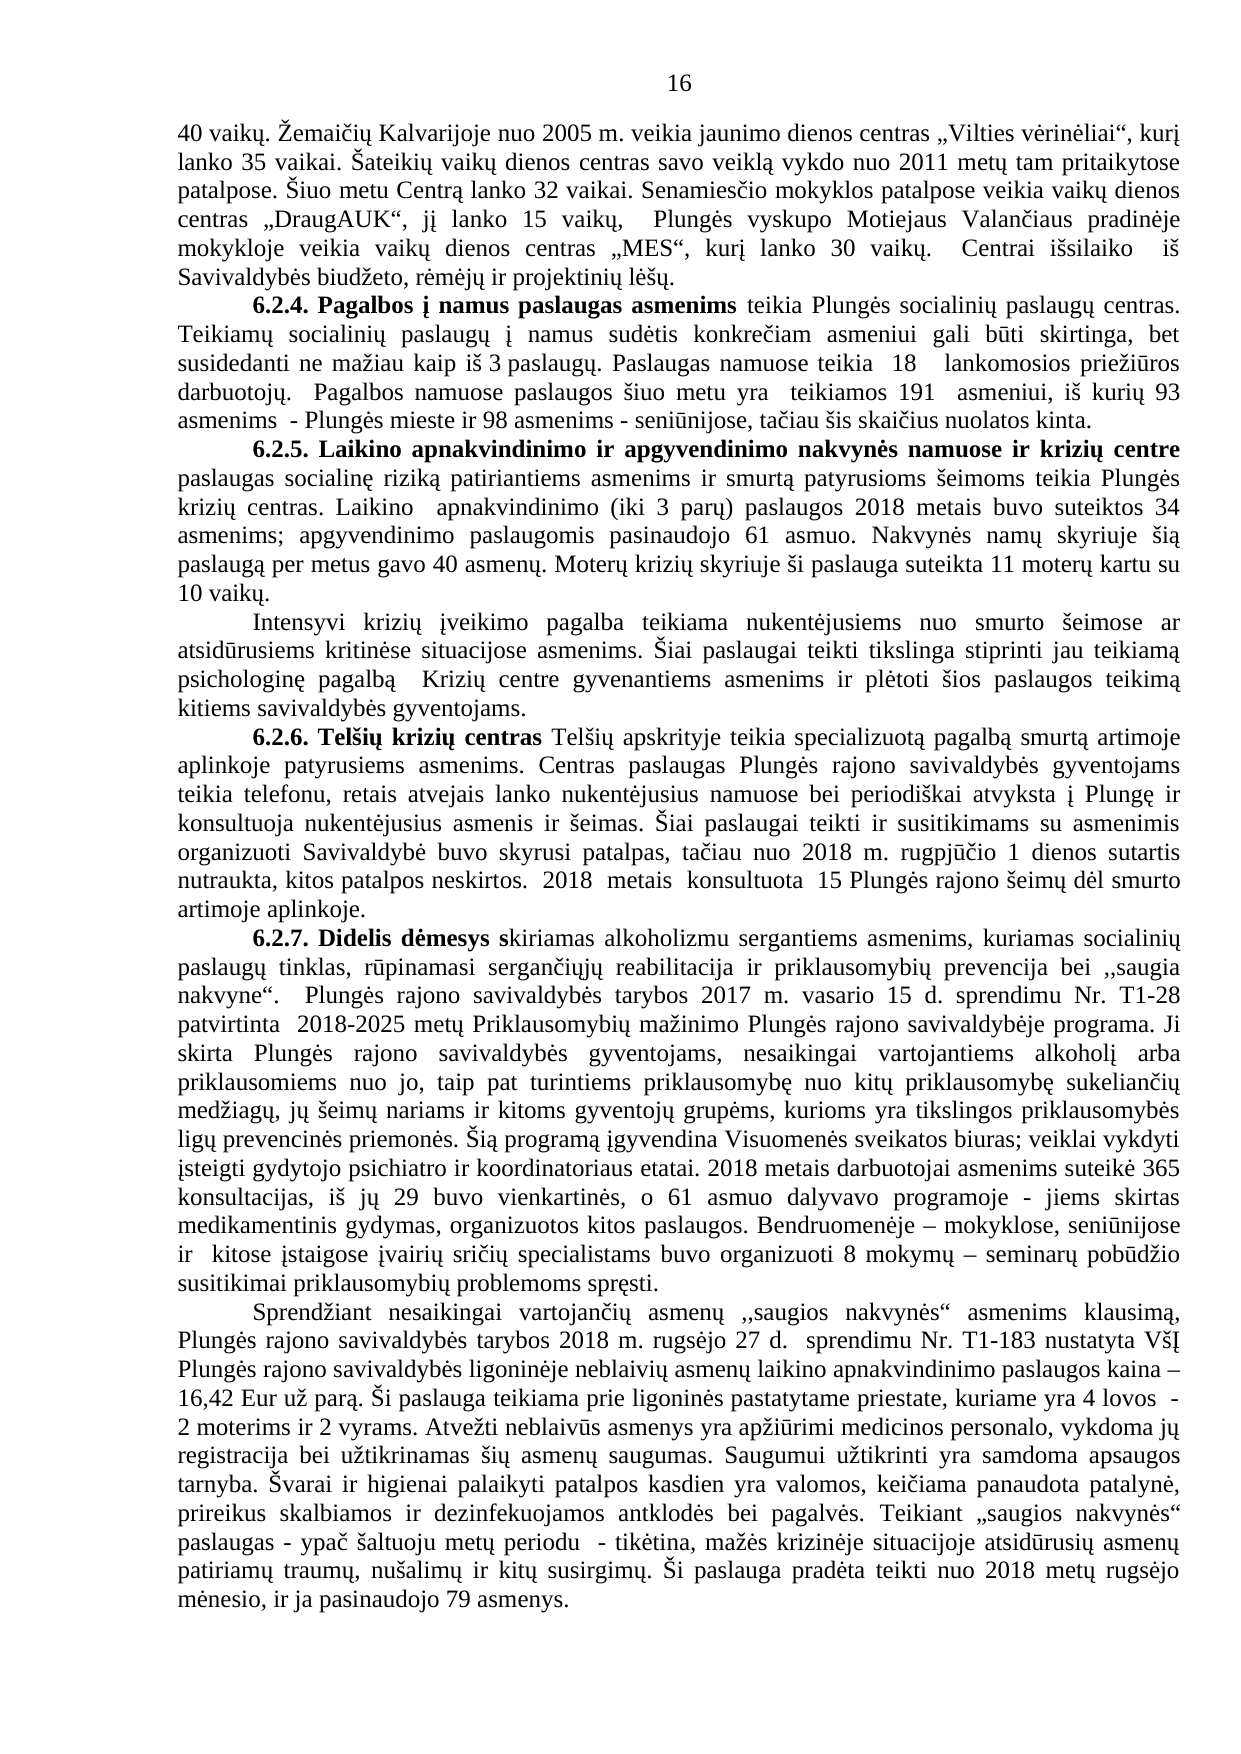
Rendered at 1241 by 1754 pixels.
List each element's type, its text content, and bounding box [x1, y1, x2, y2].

text 6.2.7. Didelis dėmesys skiriamas alkoholizmu sergantiems asmenims, kuriamas socialinių paslaugų tinklas, rūpinamasi sergančiųjų reabilitacija ir priklausomybių prevencija bei ,,saugia nakvyne“. Plungės rajono savivaldybės tarybos 2017 m. vasario 15 d. sprendimu Nr. T1-28 patvirtinta 2018-2025 metų Priklausomybių mažinimo Plungės rajono savivaldybėje programa. Ji skirta Plungės rajono savivaldybės gyventojams, nesaikingai vartojantiems alkoholį arba priklausomiems nuo jo, taip pat turintiems priklausomybę nuo kitų priklausomybę sukeliančių medžiagų, jų šeimų nariams ir kitoms gyventojų grupėms, kurioms yra tikslingos priklausomybės ligų prevencinės priemonės. Šią programą įgyvendina Visuomenės sveikatos biuras; veiklai vykdyti įsteigti gydytojo psichiatro ir koordinatoriaus etatai. 2018 metais darbuotojai asmenims suteikė 365 konsultacijas, iš jų 29 buvo vienkartinės, o 61 asmuo dalyvavo programoje - jiems skirtas medikamentinis gydymas, organizuotos kitos paslaugos. Bendruomenėje – mokyklose, seniūnijose ir kitose įstaigose įvairių sričių specialistams buvo organizuoti 8 mokymų – seminarų pobūdžio susitikimai priklausomybių problemoms spręsti. [177, 923, 1181, 1297]
text 6.2.5. Laikino apnakvindinimo ir apgyvendinimo nakvynės namuose ir krizių centre paslaugas socialinę riziką patiriantiems asmenims ir smurtą patyrusioms šeimoms teikia Plungės krizių centras. Laikino apnakvindinimo (iki 3 parų) paslaugos 2018 metais buvo suteiktos 34 asmenims; apgyvendinimo paslaugomis pasinaudojo 61 asmuo. Nakvynės namų skyriuje šią paslaugą per metus gavo 40 asmenų. Moterų krizių skyriuje ši paslauga suteikta 11 moterų kartu su 10 vaikų. [177, 434, 1181, 607]
text 6.2.6. Telšių krizių centras Telšių apskrityje teikia specializuotą pagalbą smurtą artimoje aplinkoje patyrusiems asmenims. Centras paslaugas Plungės rajono savivaldybės gyventojams teikia telefonu, retais atvejais lanko nukentėjusius namuose bei periodiškai atvyksta į Plungę ir konsultuoja nukentėjusius asmenis ir šeimas. Šiai paslaugai teikti ir susitikimams su asmenimis organizuoti Savivaldybė buvo skyrusi patalpas, tačiau nuo 2018 m. rugpjūčio 1 dienos sutartis nutraukta, kitos patalpos neskirtos. 2018 metais konsultuota 15 Plungės rajono šeimų dėl smurto artimoje aplinkoje. [177, 722, 1181, 923]
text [177, 118, 1181, 291]
text Intensyvi krizių įveikimo pagalba teikiama nukentėjusiems nuo smurto šeimose ar atsidūrusiems kritinėse situacijose asmenims. Šiai paslaugai teikti tikslinga stiprinti jau teikiamą psichologinę pagalbą Krizių centre gyvenantiems asmenims ir plėtoti šios paslaugos teikimą kitiems savivaldybės gyventojams. [177, 607, 1181, 722]
text 6.2.4. Pagalbos į namus paslaugas asmenims teikia Plungės socialinių paslaugų centras. Teikiamų socialinių paslaugų į namus sudėtis konkrečiam asmeniui gali būti skirtinga, bet susidedanti ne mažiau kaip iš 3 paslaugų. Paslaugas namuose teikia 18 lankomosios priežiūros darbuotojų. Pagalbos namuose paslaugos šiuo metu yra teikiamos 191 asmeniui, iš kurių 93 asmenims - Plungės mieste ir 98 asmenims - seniūnijose, tačiau šis skaičius nuolatos kinta. [177, 291, 1181, 434]
text Sprendžiant nesaikingai vartojančių asmenų ,,saugios nakvynės“ asmenims klausimą, Plungės rajono savivaldybės tarybos 2018 m. rugsėjo 27 d. sprendimu Nr. T1-183 nustatyta VšĮ Plungės rajono savivaldybės ligoninėje neblaivių asmenų laikino apnakvindinimo paslaugos kaina – 16,42 Eur už parą. Ši paslauga teikiama prie ligoninės pastatytame priestate, kuriame yra 4 lovos - 2 moterims ir 2 vyrams. Atvežti neblaivūs asmenys yra apžiūrimi medicinos personalo, vykdoma jų registracija bei užtikrinamas šių asmenų saugumas. Saugumui užtikrinti yra samdoma apsaugos tarnyba. Švarai ir higienai palaikyti patalpos kasdien yra valomos, keičiama panaudota patalynė, prireikus skalbiamos ir dezinfekuojamos antklodės bei pagalvės. Teikiant „saugios nakvynės“ paslaugas - ypač šaltuoju metų periodu - tikėtina, mažės krizinėje situacijoje atsidūrusių asmenų patiriamų traumų, nušalimų ir kitų susirgimų. Ši paslauga pradėta teikti nuo 2018 metų rugsėjo mėnesio, ir ja pasinaudojo 79 asmenys. [177, 1297, 1181, 1613]
